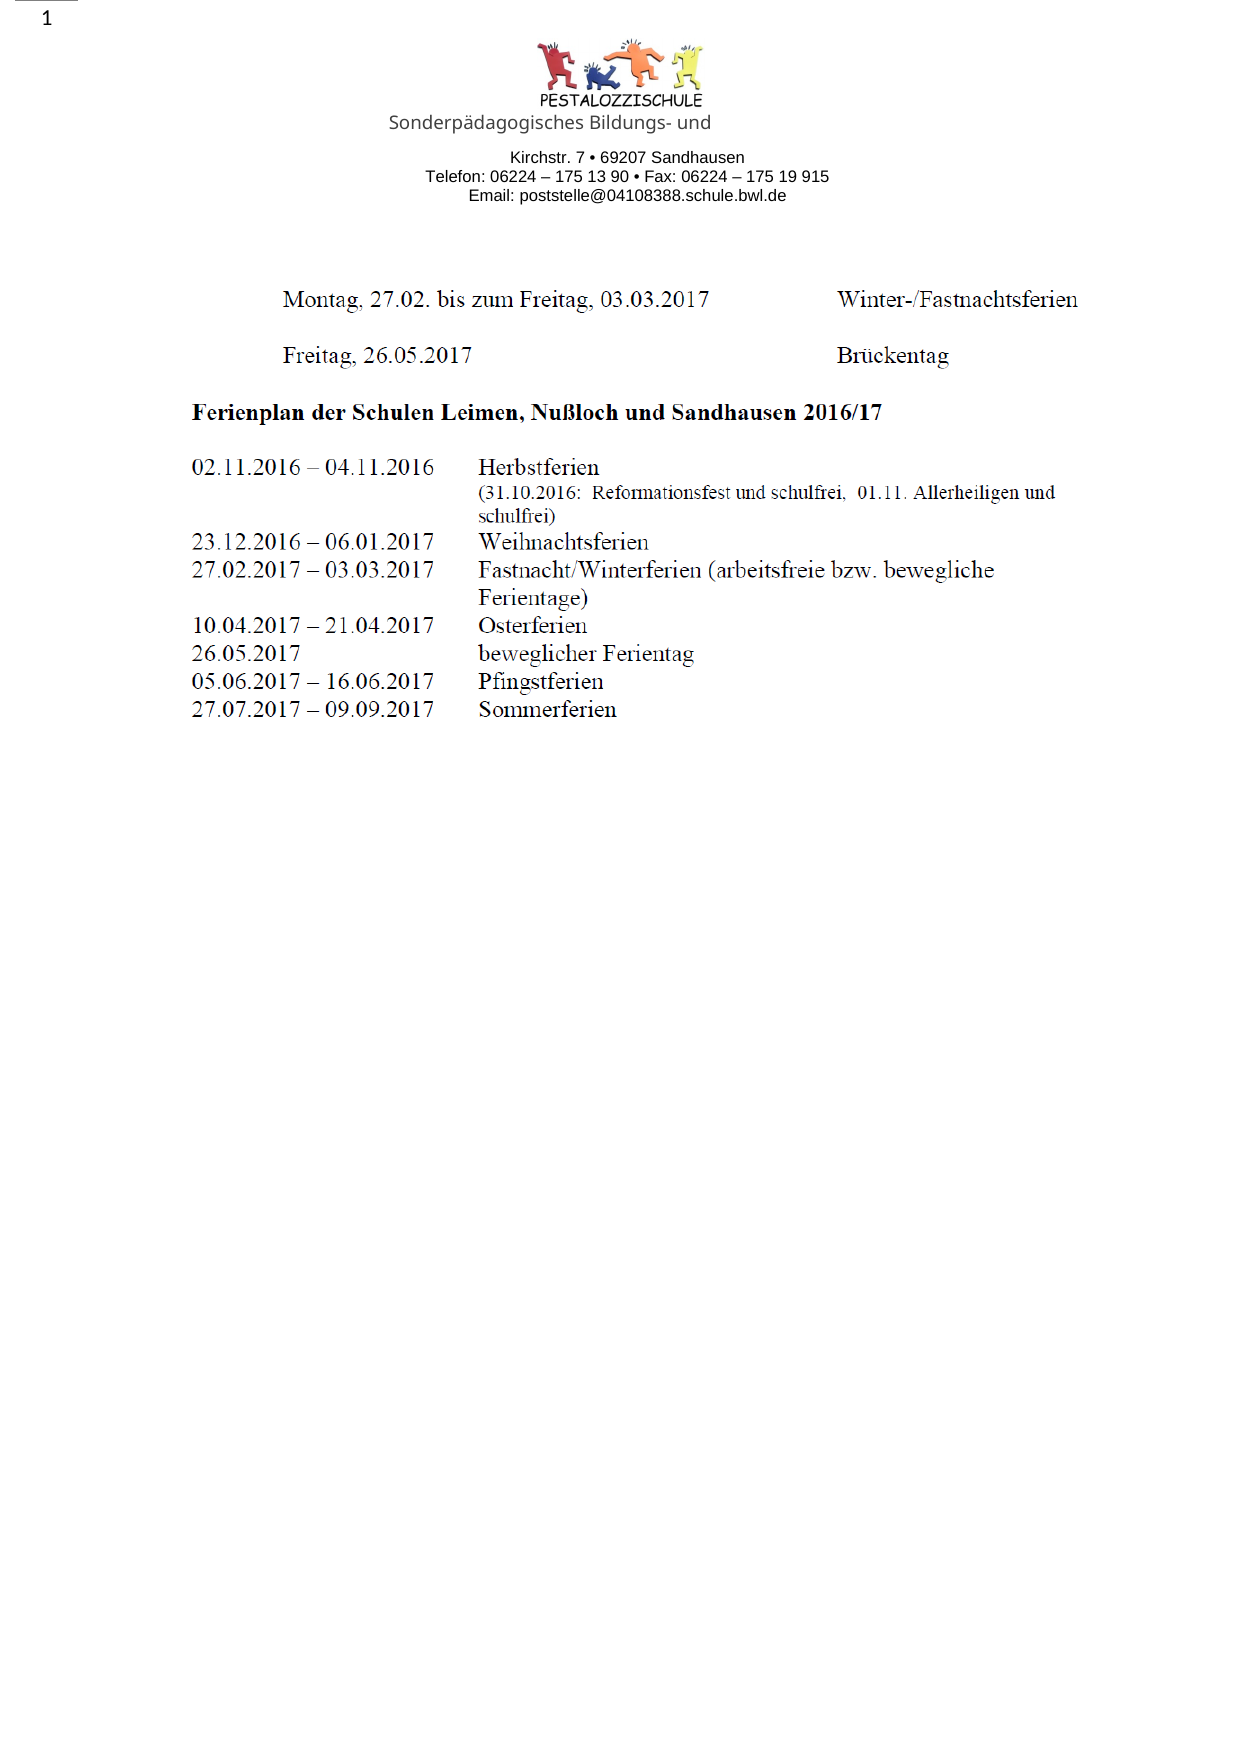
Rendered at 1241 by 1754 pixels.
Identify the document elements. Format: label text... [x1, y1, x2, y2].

table_header Kirchstr. 7 • 69207 Sandhausen Telefon: 06224 – 175 13 90 • Fax: 06224 – 175 19 915 Email: poststelle@04108388.schule.bwl.de [148, 148, 1107, 205]
picture [147, 268, 1093, 741]
picture [537, 38, 705, 109]
